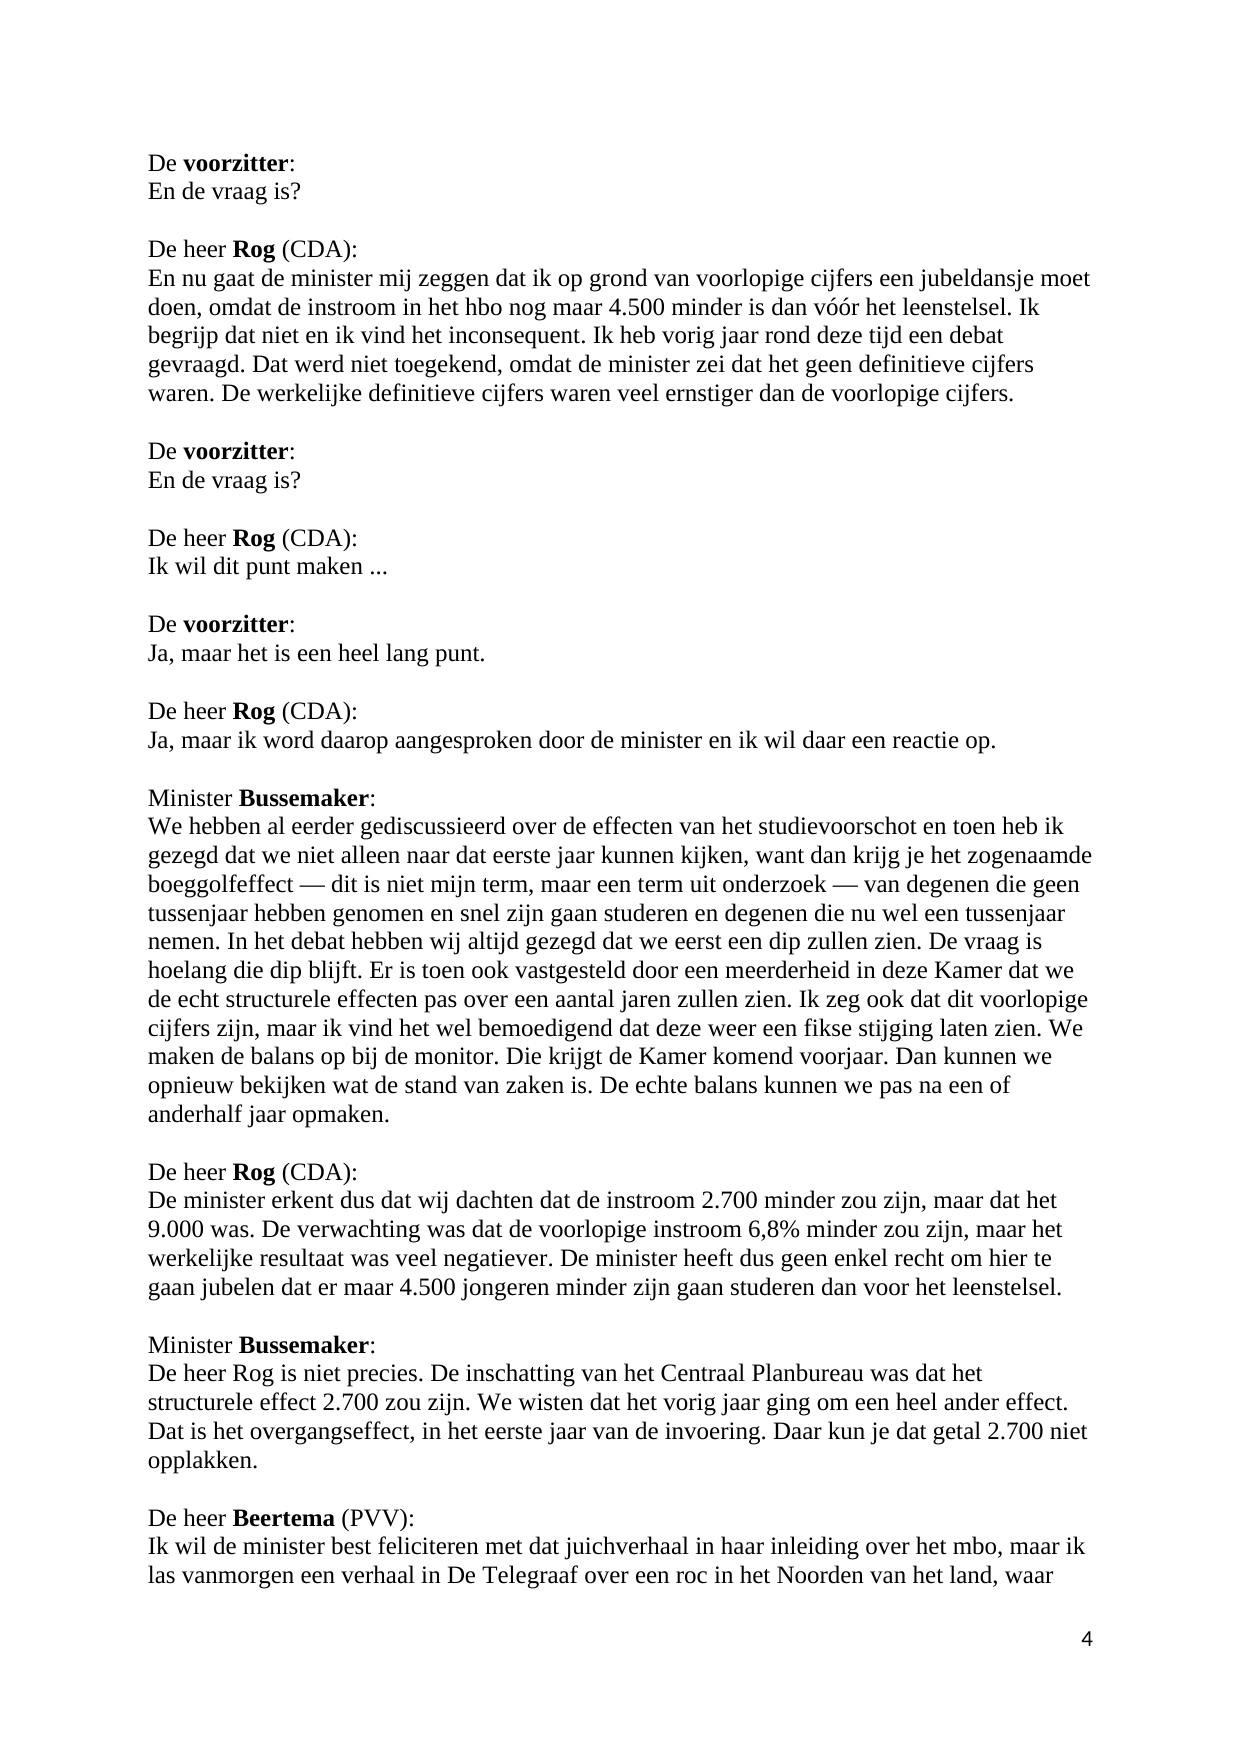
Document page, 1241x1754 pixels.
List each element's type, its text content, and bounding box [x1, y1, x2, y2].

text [148, 1503, 1093, 1589]
text Minister Bussemaker: De heer Rog is niet precies. De inschatting van het Centraal Planbureau was dat het structurele effect 2.700 zou zijn. We wisten dat het vorig jaar ging om een heel ander effect. Dat is het overgangseffect, in het eerste jaar van de invoering. Daar kun je dat getal 2.700 niet opplakken. [148, 1330, 1093, 1473]
text De voorzitter: Ja, maar het is een heel lang punt. [148, 609, 1093, 667]
text De voorzitter: En de vraag is? [148, 436, 1093, 493]
text De heer Rog (CDA): Ja, maar ik word daarop aangesproken door de minister en ik wil daar een reactie op. [148, 696, 1093, 753]
text De voorzitter: En de vraag is? [148, 148, 1093, 205]
text Minister Bussemaker: We hebben al eerder gediscussieerd over de effecten van het studievoorschot en toen heb ik gezegd dat we niet alleen naar dat eerste jaar kunnen kijken, want dan krijg je het zogenaamde boeggolfeffect — dit is niet mijn term, maar een term uit onderzoek — van degenen die geen tussenjaar hebben genomen en snel zijn gaan studeren en degenen die nu wel een tussenjaar nemen. In het debat hebben wij altijd gezegd dat we eerst een dip zullen zien. De vraag is hoelang die dip blijft. Er is toen ook vastgesteld door een meerderheid in deze Kamer dat we de echt structurele effecten pas over een aantal jaren zullen zien. Ik zeg ook dat dit voorlopige cijfers zijn, maar ik vind het wel bemoedigend dat deze weer een fikse stijging laten zien. We maken de balans op bij de monitor. Die krijgt de Kamer komend voorjaar. Dan kunnen we opnieuw bekijken wat de stand van zaken is. De echte balans kunnen we pas na een of anderhalf jaar opmaken. [148, 783, 1093, 1128]
text De heer Rog (CDA): De minister erkent dus dat wij dachten dat de instroom 2.700 minder zou zijn, maar dat het 9.000 was. De verwachting was dat de voorlopige instroom 6,8% minder zou zijn, maar het werkelijke resultaat was veel negatiever. De minister heeft dus geen enkel recht om hier te gaan jubelen dat er maar 4.500 jongeren minder zijn gaan studeren dan voor het leenstelsel. [148, 1157, 1093, 1301]
text De heer Rog (CDA): Ik wil dit punt maken ... [148, 523, 1093, 580]
text De heer Rog (CDA): En nu gaat de minister mij zeggen dat ik op grond van voorlopige cijfers een jubeldansje moet doen, omdat de instroom in het hbo nog maar 4.500 minder is dan vóór het leenstelsel. Ik begrijp dat niet en ik vind het inconsequent. Ik heb vorig jaar rond deze tijd een debat gevraagd. Dat werd niet toegekend, omdat de minister zei dat het geen definitieve cijfers waren. De werkelijke definitieve cijfers waren veel ernstiger dan de voorlopige cijfers. [148, 234, 1093, 407]
